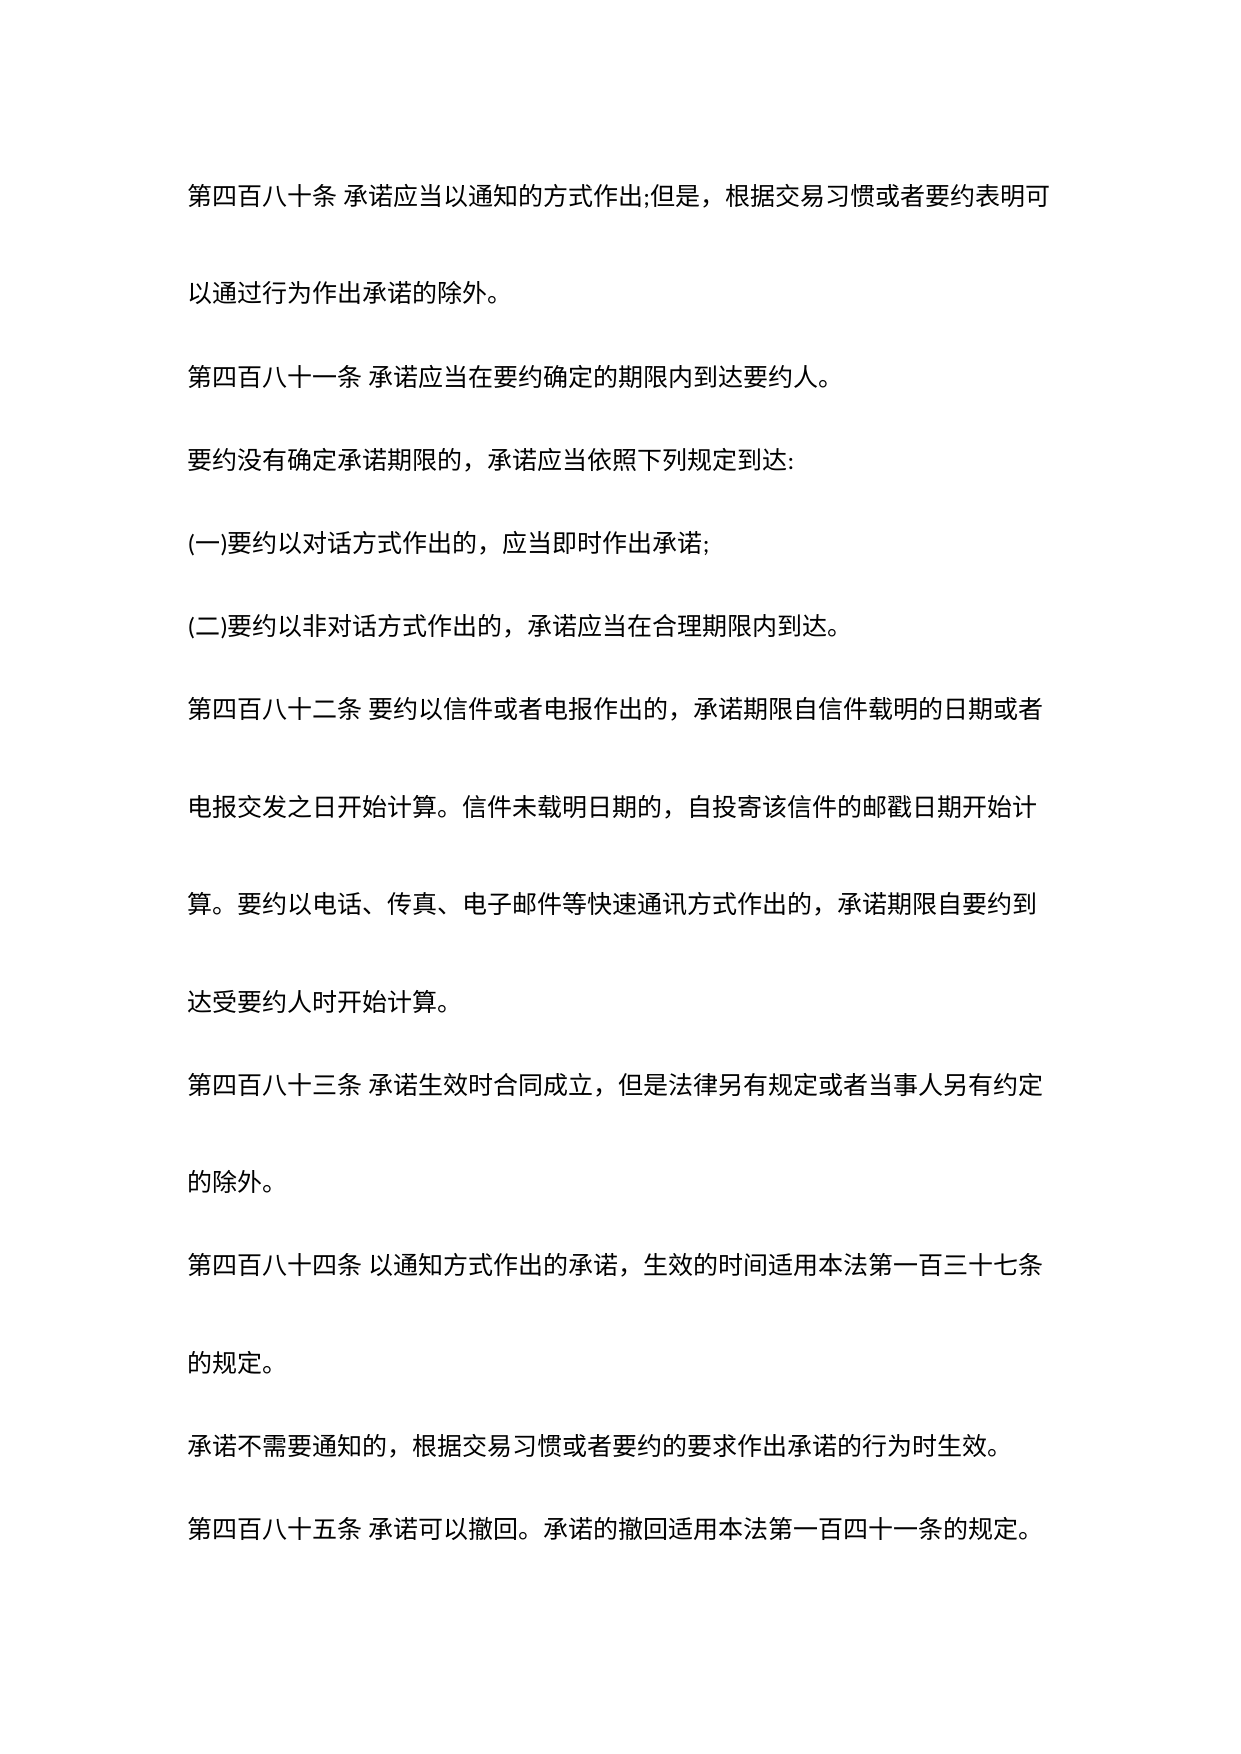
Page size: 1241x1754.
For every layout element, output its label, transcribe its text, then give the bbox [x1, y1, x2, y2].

text 第四百八十一条 承诺应当在要约确定的期限内到达要约人。 [187, 343, 1053, 408]
text 要约没有确定承诺期限的，承诺应当依照下列规定到达: [187, 426, 1053, 491]
text 承诺不需要通知的，根据交易习惯或者要约的要求作出承诺的行为时生效。 [187, 1412, 1053, 1477]
text 第四百八十三条 承诺生效时合同成立，但是法律另有规定或者当事人另有约定的除外。 [187, 1051, 1053, 1213]
text 第四百八十条 承诺应当以通知的方式作出;但是，根据交易习惯或者要约表明可以通过行为作出承诺的除外。 [187, 162, 1053, 324]
text (一)要约以对话方式作出的，应当即时作出承诺; [187, 509, 1053, 574]
text 第四百八十二条 要约以信件或者电报作出的，承诺期限自信件载明的日期或者电报交发之日开始计算。信件未载明日期的，自投寄该信件的邮戳日期开始计算。要约以电话、传真、电子邮件等快速通讯方式作出的，承诺期限自要约到达受要约人时开始计算。 [187, 675, 1053, 1033]
text 第四百八十五条 承诺可以撤回。承诺的撤回适用本法第一百四十一条的规定。 [187, 1495, 1053, 1560]
text 第四百八十四条 以通知方式作出的承诺，生效的时间适用本法第一百三十七条的规定。 [187, 1231, 1053, 1394]
text (二)要约以非对话方式作出的，承诺应当在合理期限内到达。 [187, 592, 1053, 657]
